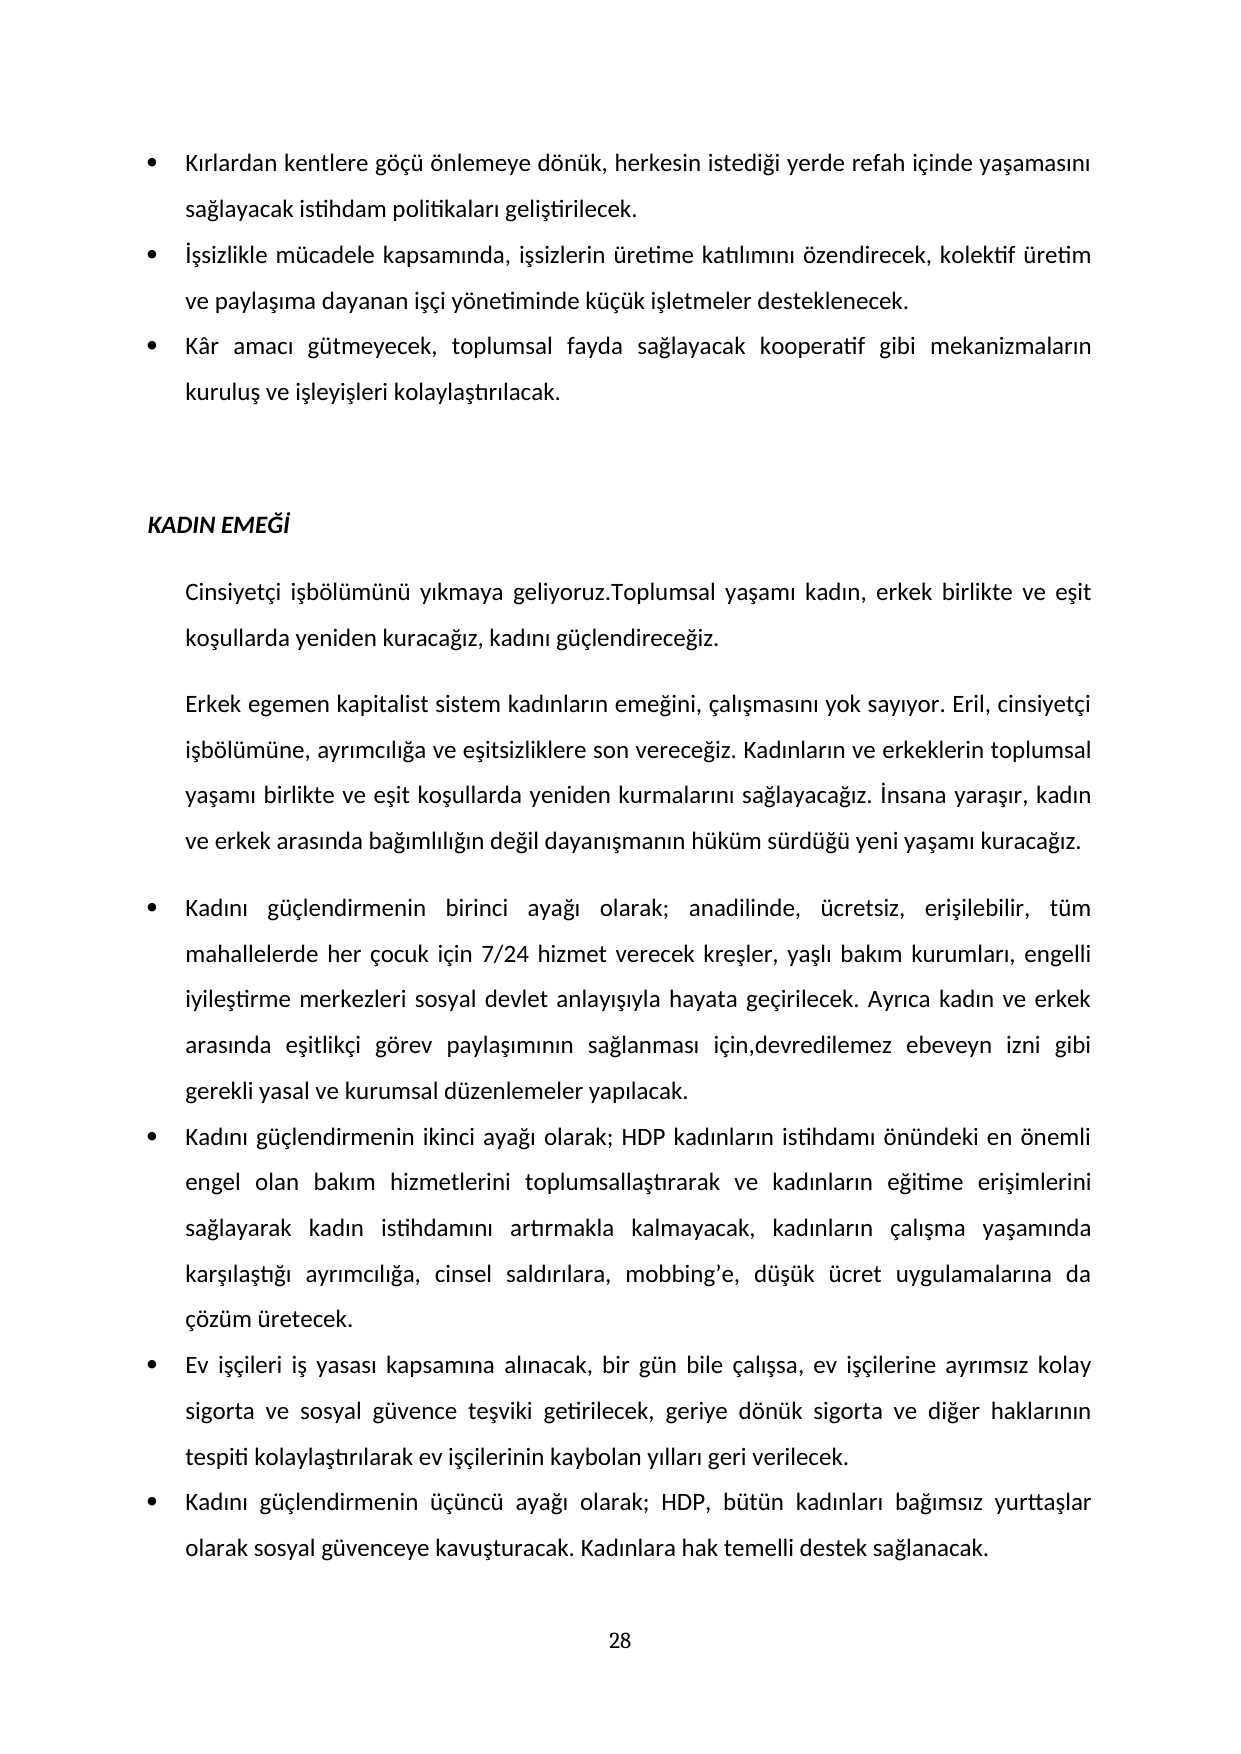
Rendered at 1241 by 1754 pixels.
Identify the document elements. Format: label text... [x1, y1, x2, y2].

text Cinsiyetçi işbölümünü yıkmaya geliyoruz.Toplumsal yaşamı kadın, erkek birlikte ve eşit koşullarda yeniden kuracağız, kadını güçlendireceğiz. [185, 576, 1093, 652]
list Kadını güçlendirmenin üçüncü ayağı olarak; HDP, bütün kadınları bağımsız yurttaşlar olarak sosyal güvenceye kavuşturacak. Kadınlara hak temelli destek sağlanacak. [148, 1486, 1093, 1563]
list Kırlardan kentlere göçü önlemeye dönük, herkesin istediği yerde refah içinde yaşamasını sağlayacak istihdam politikaları geliştirilecek. [148, 148, 1093, 224]
list Ev işçileri iş yasası kapsamına alınacak, bir gün bile çalışsa, ev işçilerine ayrımsız kolay sigorta ve sosyal güvence teşviki getirilecek, geriye dönük sigorta ve diğer haklarının tespiti kolaylaştırılarak ev işçilerinin kaybolan yılları geri verilecek. [148, 1349, 1093, 1471]
list Kadını güçlendirmenin ikinci ayağı olarak; HDP kadınların istihdamı önündeki en önemli engel olan bakım hizmetlerini toplumsallaştırarak ve kadınların eğitime erişimlerini sağlayarak kadın istihdamını artırmakla kalmayacak, kadınların çalışma yaşamında karşılaştığı ayrımcılığa, cinsel saldırılara, mobbing’e, düşük ücret uygulamalarına da çözüm üretecek. [148, 1121, 1093, 1334]
list Kadını güçlendirmenin birinci ayağı olarak; anadilinde, ücretsiz, erişilebilir, tüm mahallelerde her çocuk için 7/24 hizmet verecek kreşler, yaşlı bakım kurumları, engelli iyileştirme merkezleri sosyal devlet anlayışıyla hayata geçirilecek. Ayrıca kadın ve erkek arasında eşitlikçi görev paylaşımının sağlanması için,devredilemez ebeveyn izni gibi gerekli yasal ve kurumsal düzenlemeler yapılacak. [148, 892, 1093, 1105]
text Erkek egemen kapitalist sistem kadınların emeğini, çalışmasını yok sayıyor. Eril, cinsiyetçi işbölümüne, ayrımcılığa ve eşitsizliklere son vereceğiz. Kadınların ve erkeklerin toplumsal yaşamı birlikte ve eşit koşullarda yeniden kurmalarını sağlayacağız. İnsana yaraşır, kadın ve erkek arasında bağımlılığın değil dayanışmanın hüküm sürdüğü yeni yaşamı kuracağız. [185, 688, 1093, 856]
list İşsizlikle mücadele kapsamında, işsizlerin üretime katılımını özendirecek, kolektif üretim ve paylaşıma dayanan işçi yönetiminde küçük işletmeler desteklenecek. [148, 239, 1093, 315]
list Kâr amacı gütmeyecek, toplumsal fayda sağlayacak kooperatif gibi mekanizmaların kuruluş ve işleyişleri kolaylaştırılacak. [148, 331, 1093, 407]
text KADIN EMEĞİ [148, 509, 1093, 540]
